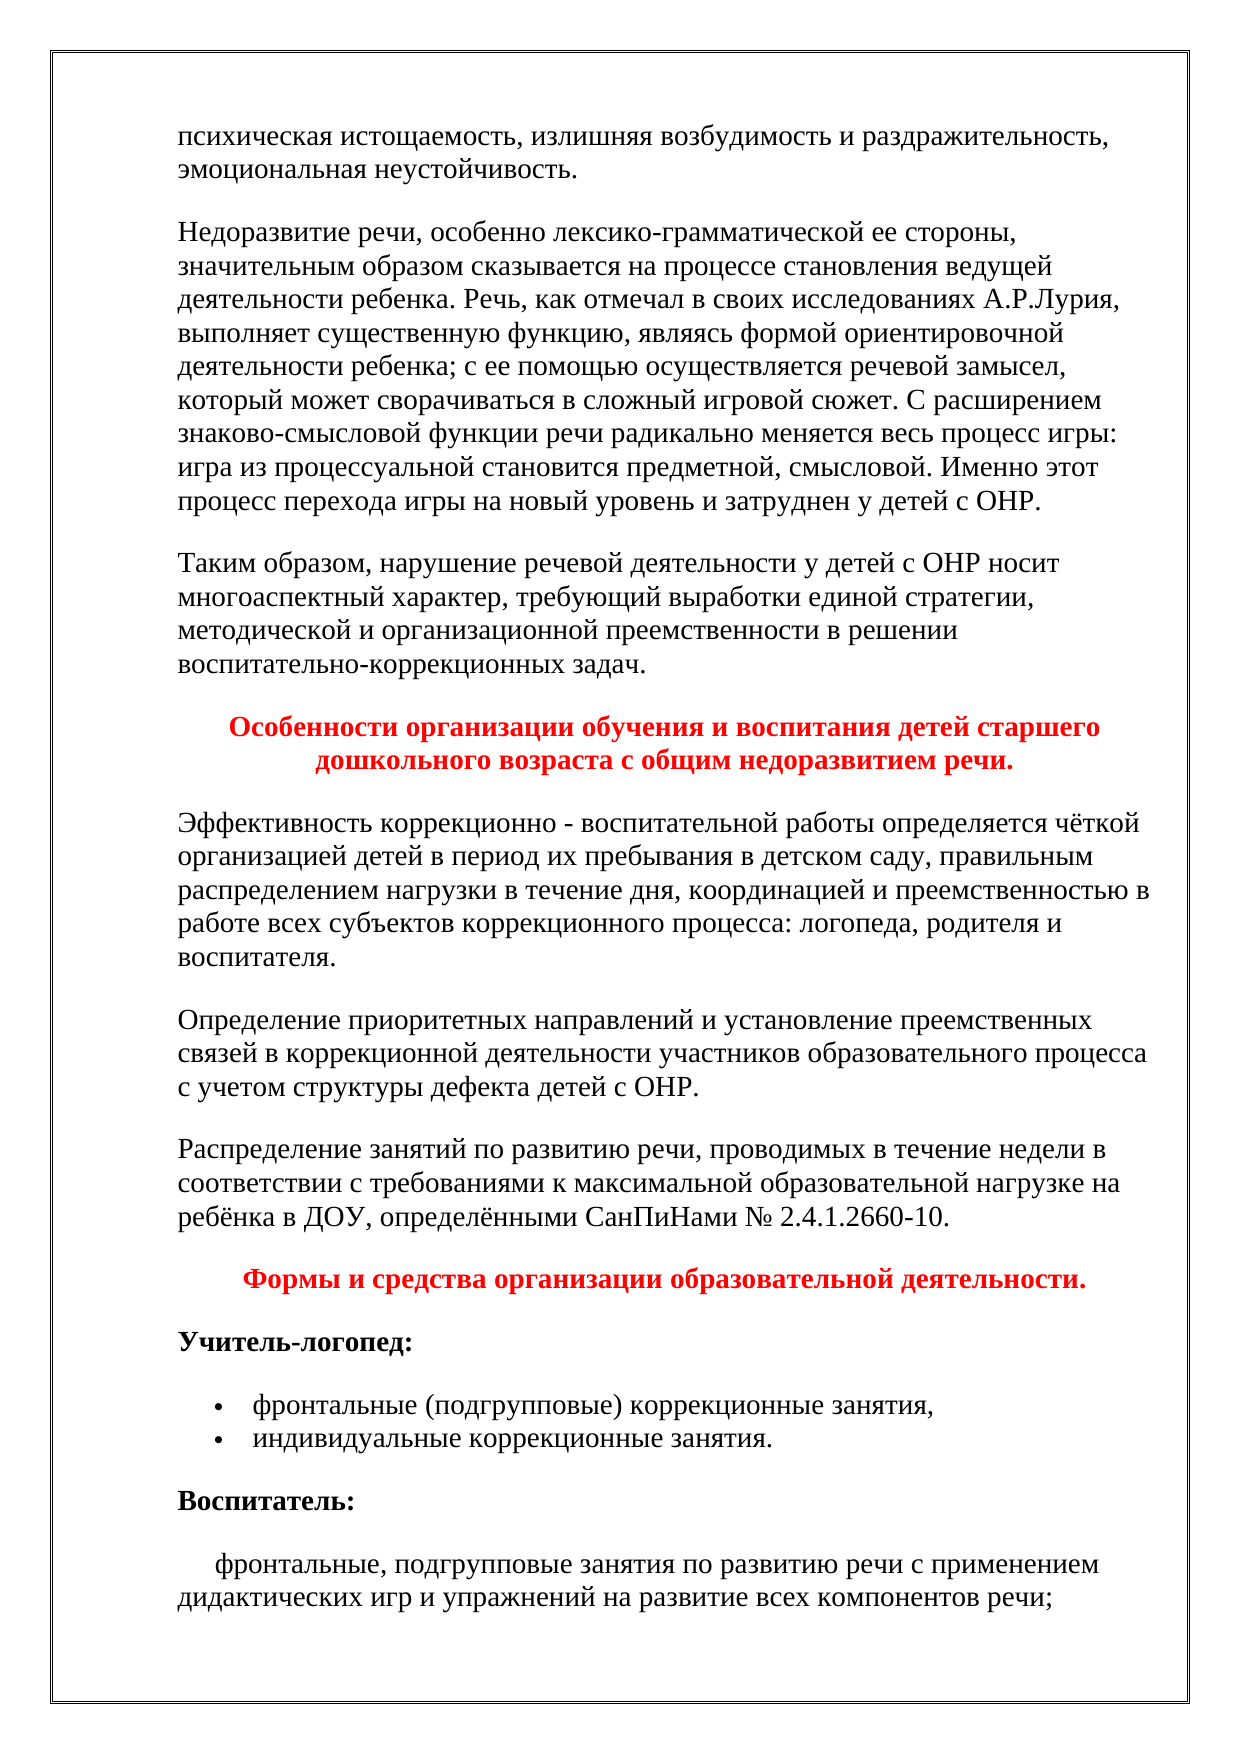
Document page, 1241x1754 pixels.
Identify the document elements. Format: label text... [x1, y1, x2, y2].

text Распределение занятий по развитию речи, проводимых в течение недели в соответствии с требованиями к максимальной образовательной нагрузке на ребёнка в ДОУ, определёнными СанПиНами № 2.4.1.2660-10. [177, 1132, 1152, 1232]
list индивидуальные коррекционные занятия. [215, 1420, 1152, 1454]
list фронтальные (подгрупповые) коррекционные занятия, [215, 1387, 1152, 1420]
text Учитель-логопед: [177, 1324, 1152, 1358]
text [177, 118, 1152, 185]
text Формы и средства организации образовательной деятельности. [177, 1261, 1152, 1295]
text Эффективность коррекционно - воспитательной работы определяется чёткой организацией детей в период их пребывания в детском саду, правильным распределением нагрузки в течение дня, координацией и преемственностью в работе всех субъектов коррекционного процесса: логопеда, родителя и воспитателя. [177, 805, 1152, 973]
text Недоразвитие речи, особенно лексико-грамматической ее стороны, значительным образом сказывается на процессе становления ведущей деятельности ребенка. Речь, как отмечал в своих исследованиях А.Р.Лурия, выполняет существенную функцию, являясь формой ориентировочной деятельности ребенка; с ее помощью осуществляется речевой замысел, который может сворачиваться в сложный игровой сюжет. С расширением знаково-смысловой функции речи радикально меняется весь процесс игры: игра из процессуальной становится предметной, смысловой. Именно этот процесс перехода игры на новый уровень и затруднен у детей с ОНР. [177, 214, 1152, 516]
text Определение приоритетных направлений и установление преемственных связей в коррекционной деятельности участников образовательного процесса с учетом структуры дефекта детей с ОНР. [177, 1002, 1152, 1102]
text Особенности организации обучения и воспитания детей старшего дошкольного возраста с общим недоразвитием речи. [177, 709, 1152, 776]
text Воспитатель: [177, 1483, 1152, 1517]
text Таким образом, нарушение речевой деятельности у детей с ОНР носит многоаспектный характер, требующий выработки единой стратегии, методической и организационной преемственности в решении воспитательно-коррекционных задач. [177, 545, 1152, 679]
text  фронтальные, подгрупповые занятия по развитию речи с применением дидактических игр и упражнений на развитие всех компонентов речи; [177, 1546, 1152, 1613]
